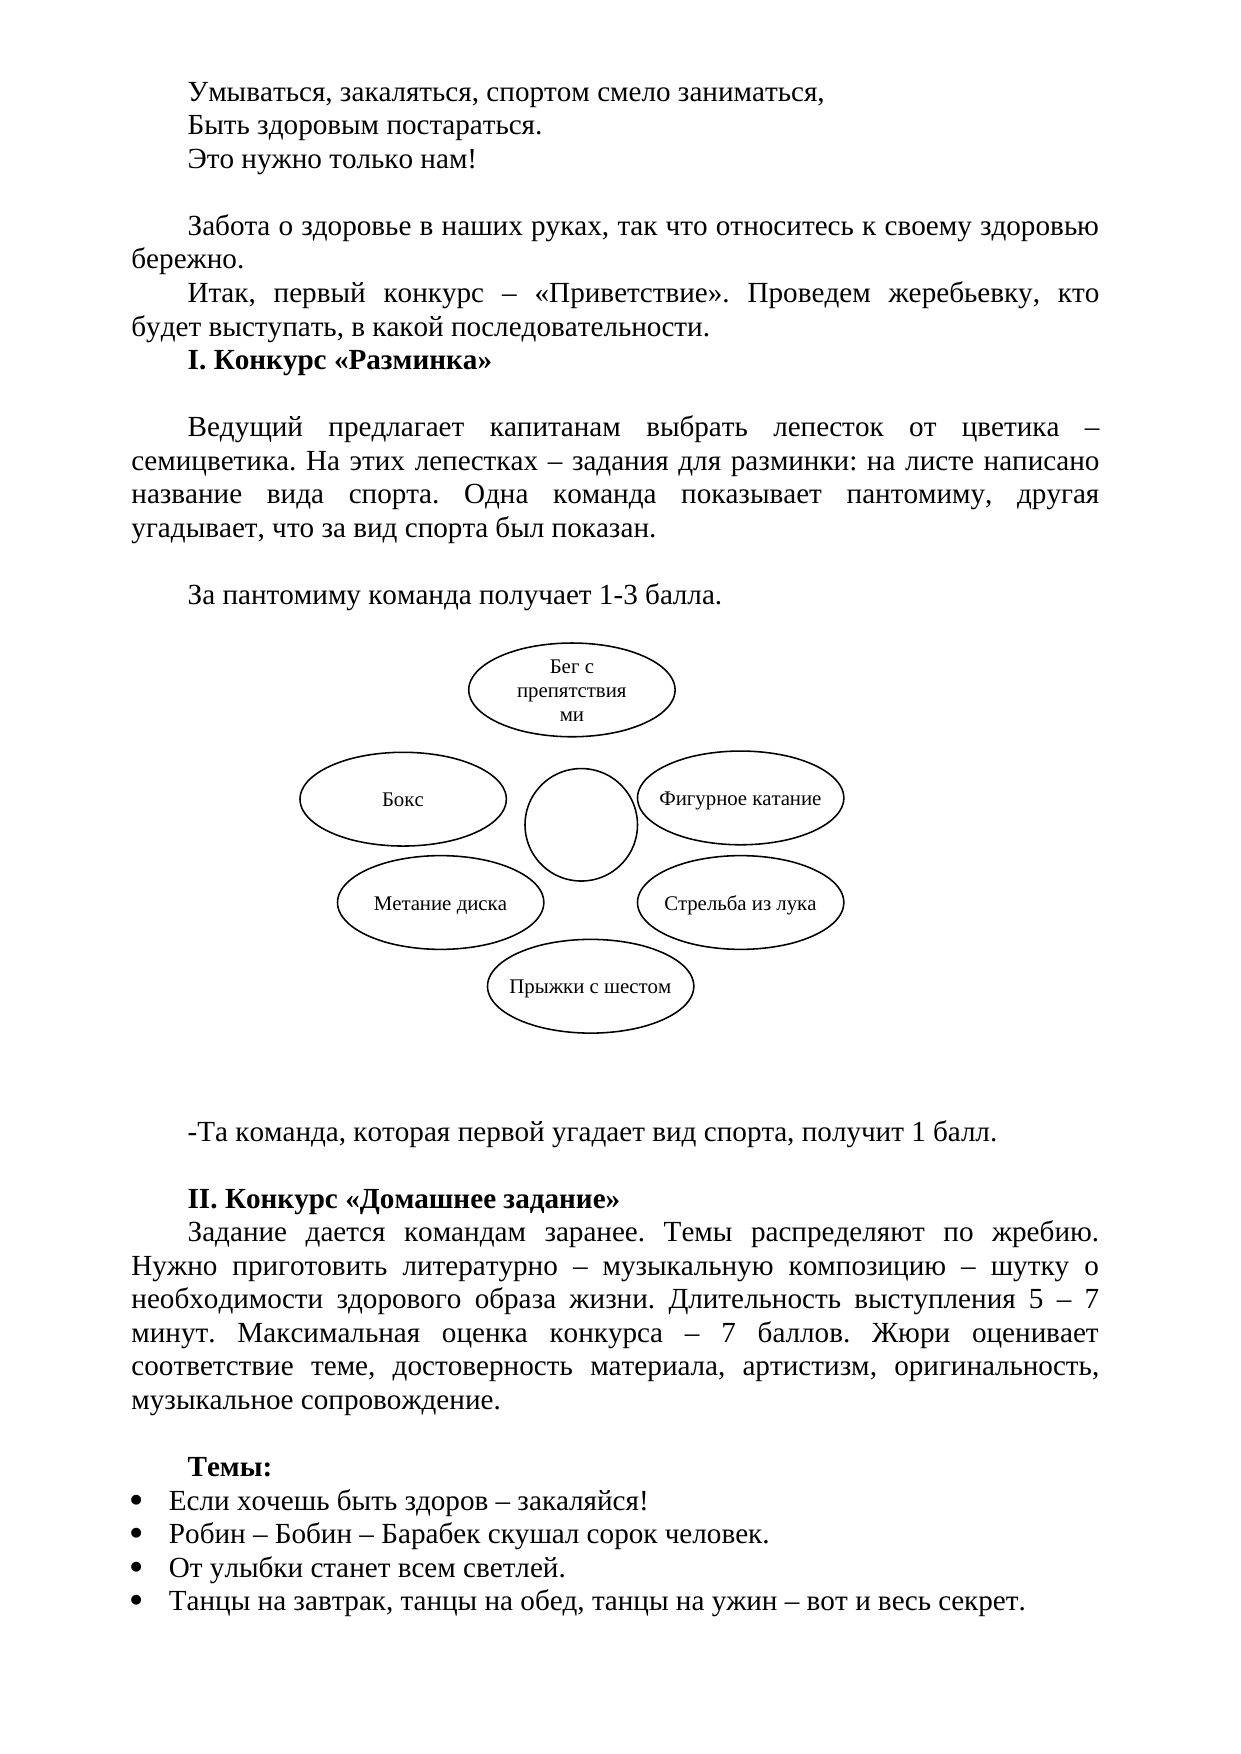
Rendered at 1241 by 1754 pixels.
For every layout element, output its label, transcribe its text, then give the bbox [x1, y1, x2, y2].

list От улыбки станет всем светлей. [131, 1550, 1100, 1583]
text Умываться, закаляться, спортом смело заниматься, [131, 74, 1100, 107]
text За пантомиму команда получает 1-3 балла. [131, 577, 1100, 611]
text Быть здоровым постараться. [131, 107, 1100, 141]
text Это нужно только нам! [131, 141, 1100, 174]
text Итак, первый конкурс – «Приветствие». Проведем жеребьевку, кто будет выступать, в какой последовательности. [131, 275, 1100, 342]
text II. Конкурс «Домашнее задание» [131, 1181, 1100, 1214]
list Танцы на завтрак, танцы на обед, танцы на ужин – вот и весь секрет. [131, 1583, 1100, 1617]
text Ведущий предлагает капитанам выбрать лепесток от цветика – семицветика. На этих лепестках – задания для разминки: на листе написано название вида спорта. Одна команда показывает пантомиму, другая угадывает, что за вид спорта был показан. [131, 409, 1100, 543]
list Робин – Бобин – Барабек скушал сорок человек. [131, 1516, 1100, 1550]
text Задание дается командам заранее. Темы распределяют по жребию. Нужно приготовить литературно – музыкальную композицию – шутку о необходимости здорового образа жизни. Длительность выступления 5 – 7 минут. Максимальная оценка конкурса – 7 баллов. Жюри оценивает соответствие теме, достоверность материала, артистизм, оригинальность, музыкальное сопровождение. [131, 1214, 1100, 1416]
text I. Конкурс «Разминка» [131, 342, 1100, 376]
text Темы: [131, 1449, 1100, 1483]
text Забота о здоровье в наших руках, так что относитесь к своему здоровью бережно. [131, 208, 1100, 275]
text -Та команда, которая первой угадает вид спорта, получит 1 балл. [131, 1114, 1100, 1147]
list Если хочешь быть здоров – закаляйся! [131, 1483, 1100, 1516]
